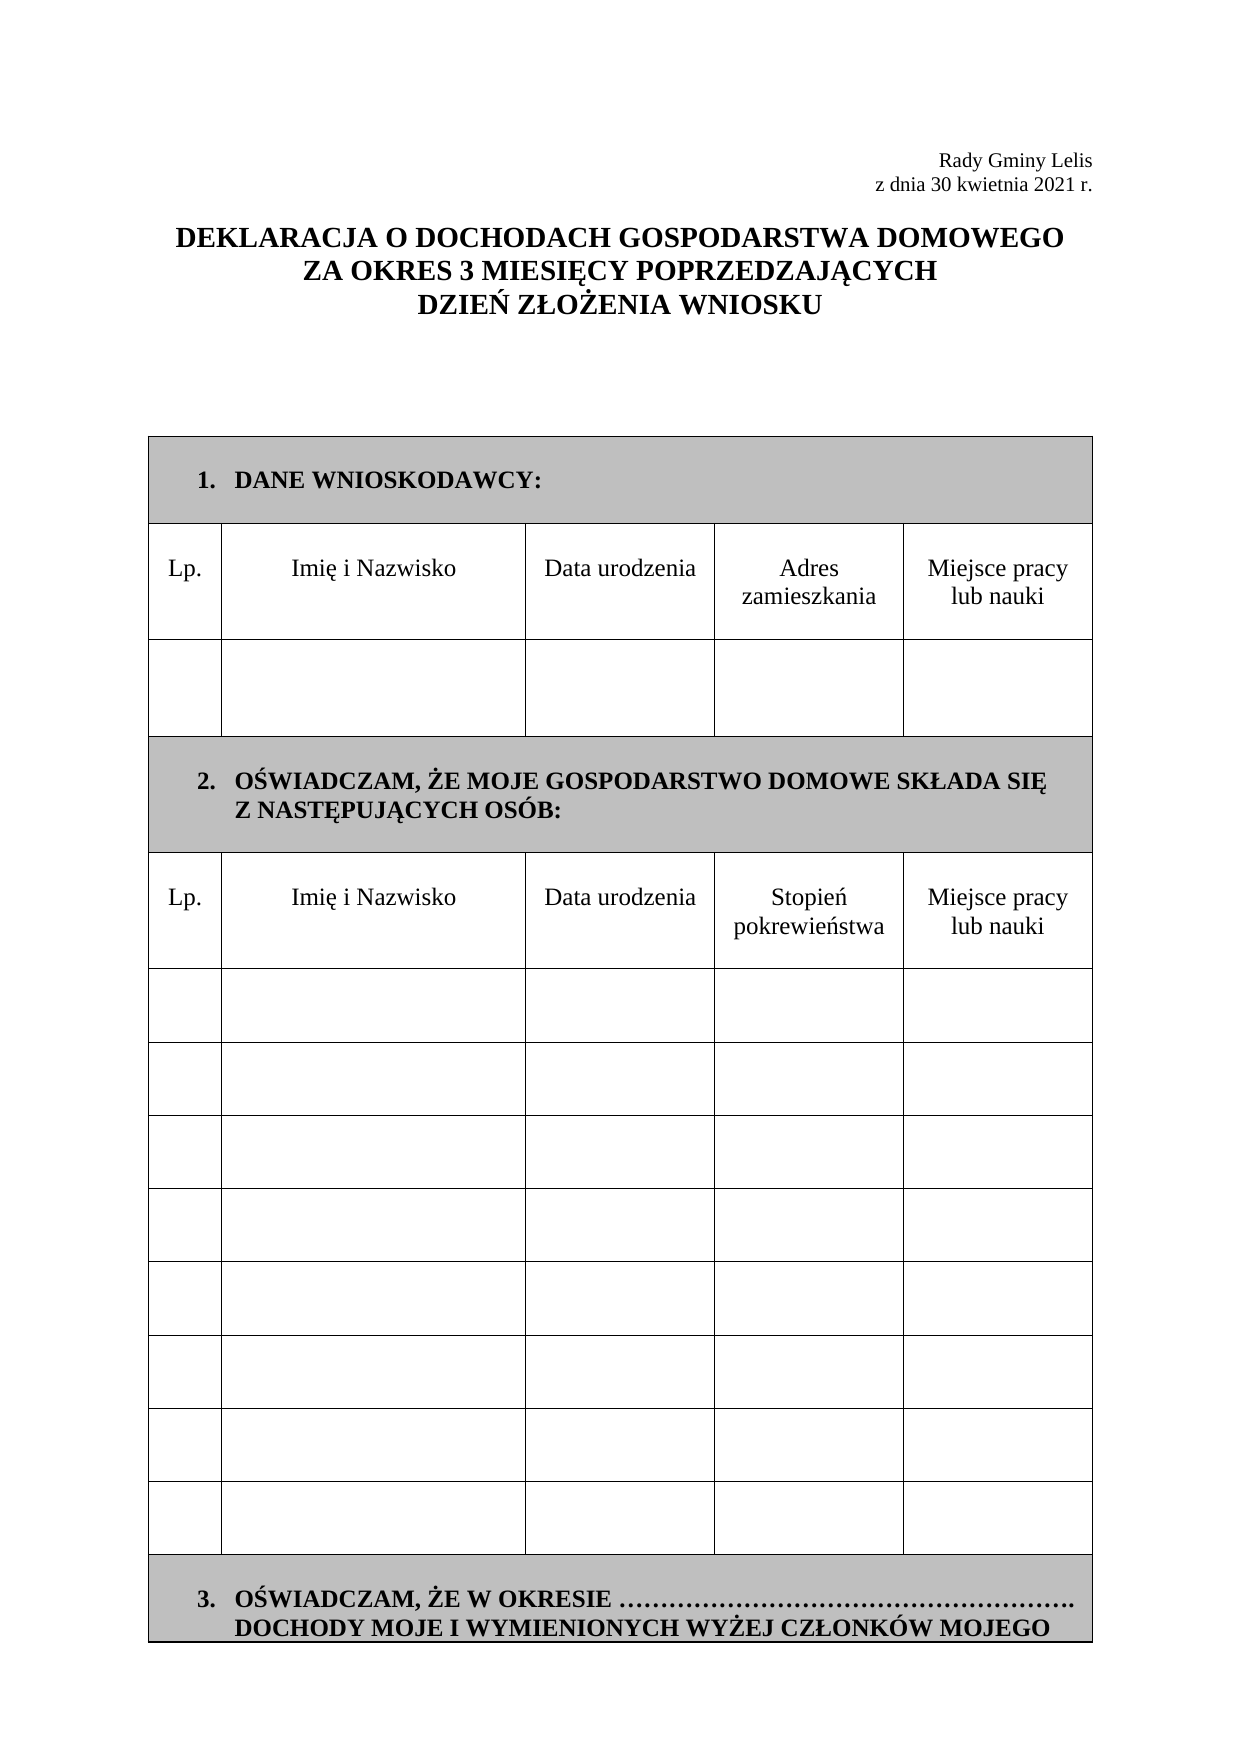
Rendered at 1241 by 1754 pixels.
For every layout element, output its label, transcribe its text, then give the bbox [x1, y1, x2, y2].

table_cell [149, 1555, 1092, 1641]
table_cell [715, 1482, 903, 1554]
table_cell [149, 1482, 221, 1554]
table_cell Miejsce pracy lub nauki [904, 524, 1092, 639]
table_cell [904, 969, 1092, 1042]
table_cell [715, 1116, 903, 1188]
table_cell Imię i Nazwisko [222, 524, 525, 639]
table_cell [222, 1189, 525, 1261]
table_cell [149, 1189, 221, 1261]
table_cell [715, 1336, 903, 1408]
table_cell Adres zamieszkania [715, 524, 903, 639]
table_cell [526, 1336, 714, 1408]
table_cell [904, 1482, 1092, 1554]
table_cell [904, 1336, 1092, 1408]
table_cell [222, 1409, 525, 1481]
table_cell [222, 1116, 525, 1188]
table_cell Data urodzenia [526, 853, 714, 968]
table_cell [222, 969, 525, 1042]
table_cell [149, 1043, 221, 1115]
table_cell [715, 1043, 903, 1115]
table_cell [222, 1262, 525, 1334]
table_cell Stopień pokrewieństwa [715, 853, 903, 968]
table_cell [904, 1409, 1092, 1481]
table_cell [526, 1043, 714, 1115]
table_cell [149, 969, 221, 1042]
table_cell OŚWIADCZAM, ŻE MOJE GOSPODARSTWO DOMOWE SKŁADA SIĘ Z NASTĘPUJĄCYCH OSÓB: [149, 737, 1092, 852]
table_header DANE WNIOSKODAWCY: [149, 437, 1092, 523]
table_cell [904, 1189, 1092, 1261]
table_cell [526, 1116, 714, 1188]
table_cell [904, 1043, 1092, 1115]
table_cell [526, 1409, 714, 1481]
table_cell [222, 1043, 525, 1115]
table_cell [904, 640, 1092, 736]
text z dnia 30 kwietnia 2021 r. [148, 172, 1093, 196]
table_cell [222, 640, 525, 736]
table_cell [149, 1336, 221, 1408]
table_cell [526, 969, 714, 1042]
table_cell [149, 1262, 221, 1334]
text DZIEŃ ZŁOŻENIA WNIOSKU [148, 287, 1093, 320]
table_cell [715, 1189, 903, 1261]
table_cell [715, 1262, 903, 1334]
table_cell [526, 1482, 714, 1554]
text Rady Gminy Lelis [148, 148, 1093, 172]
table_cell [222, 1336, 525, 1408]
table_cell [715, 969, 903, 1042]
table_cell Imię i Nazwisko [222, 853, 525, 968]
table_cell [715, 1409, 903, 1481]
table_cell Miejsce pracy lub nauki [904, 853, 1092, 968]
table_cell [222, 1482, 525, 1554]
table_cell [904, 1116, 1092, 1188]
table_cell [149, 1409, 221, 1481]
table_cell Lp. [149, 524, 221, 639]
table_cell [715, 640, 903, 736]
table_cell [904, 1262, 1092, 1334]
table_cell Lp. [149, 853, 221, 968]
table_cell [149, 640, 221, 736]
table_cell [149, 1116, 221, 1188]
text DEKLARACJA O DOCHODACH GOSPODARSTWA DOMOWEGO ZA OKRES 3 MIESIĘCY POPRZEDZAJĄCYCH [148, 220, 1093, 287]
table_cell [526, 640, 714, 736]
table_cell Data urodzenia [526, 524, 714, 639]
table_cell [526, 1189, 714, 1261]
table_cell [526, 1262, 714, 1334]
